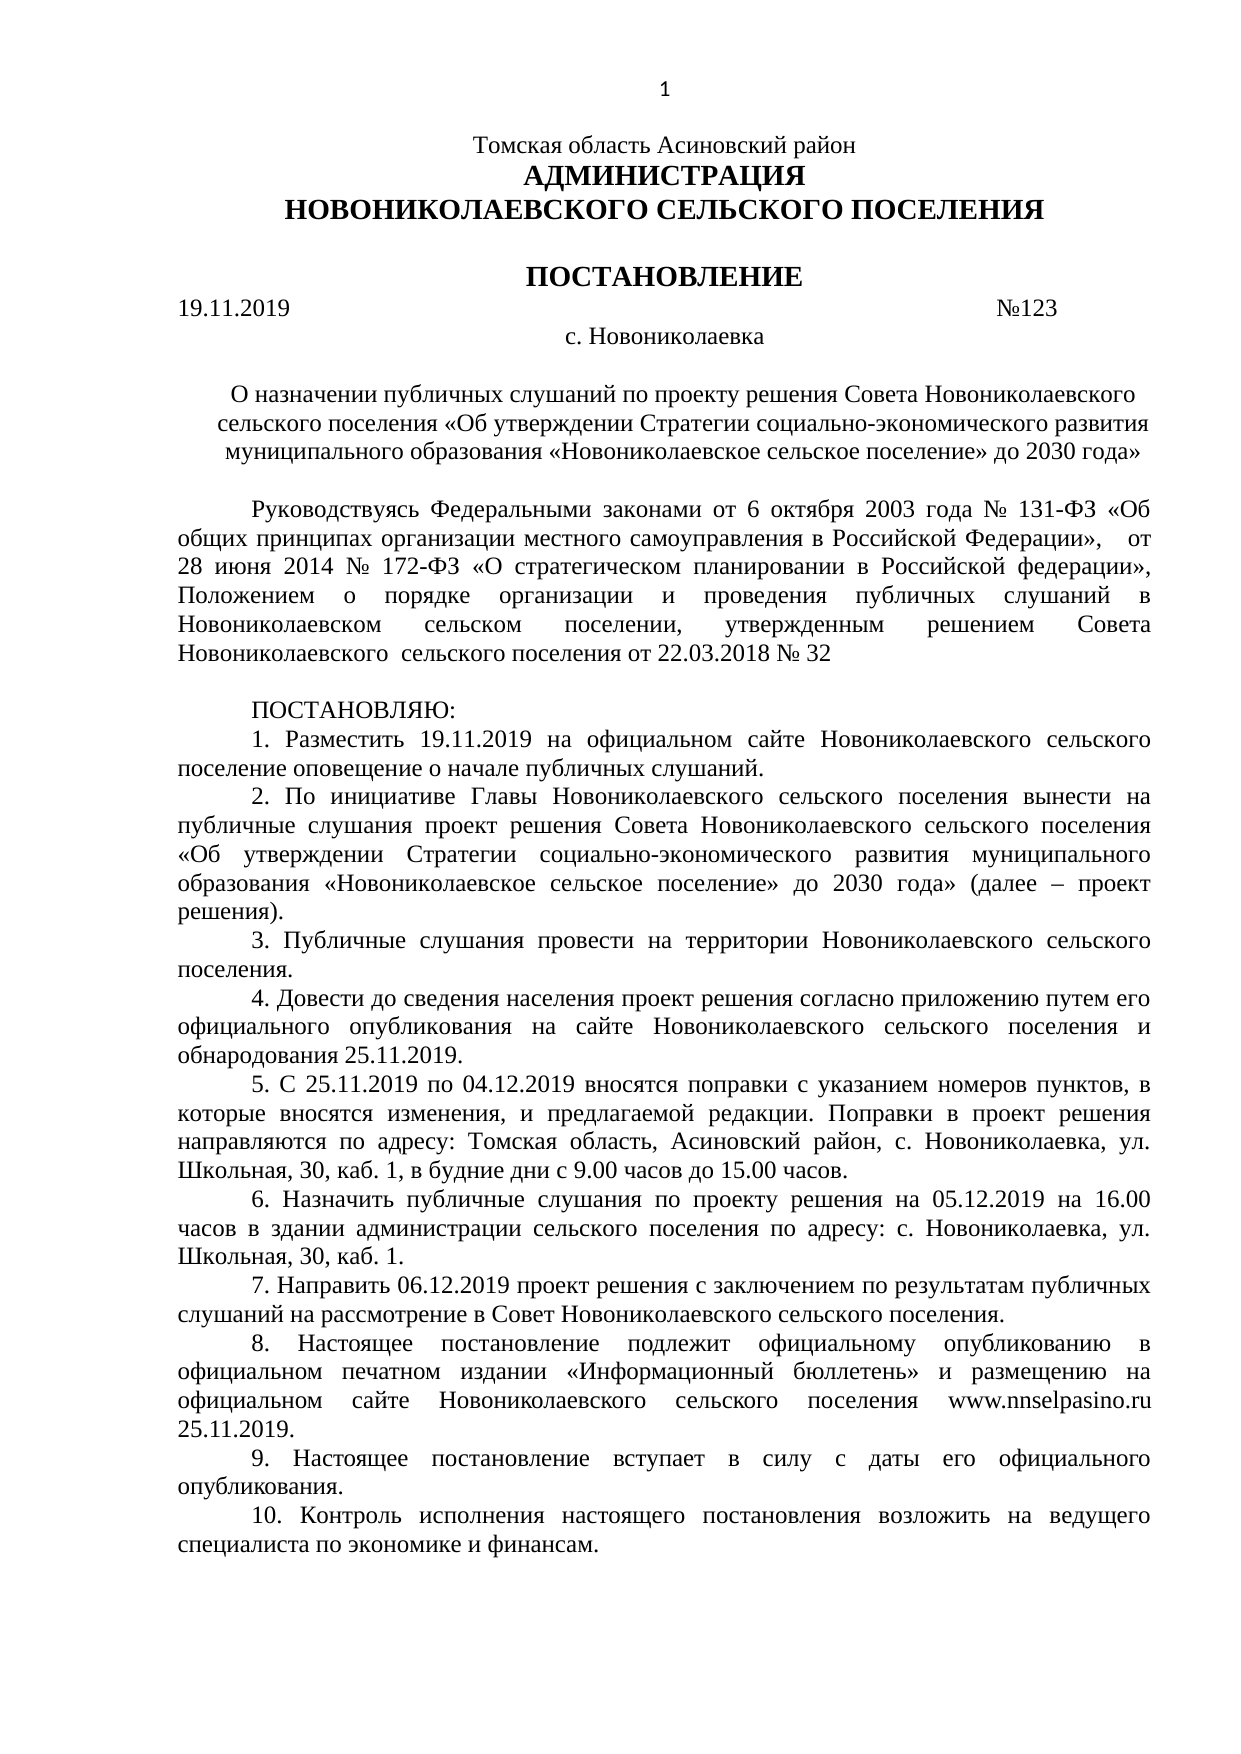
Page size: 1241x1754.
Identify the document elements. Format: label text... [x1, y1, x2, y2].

text 6. Назначить публичные слушания по проекту решения на 05.12.2019 на 16.00 часов в здании администрации сельского поселения по адресу: с. Новониколаевка, ул. Школьная, 30, каб. 1. [177, 1184, 1152, 1270]
text ПОСТАНОВЛЕНИЕ [177, 259, 1152, 293]
text 4. Довести до сведения населения проект решения согласно приложению путем его официального опубликования на сайте Новониколаевского сельского поселения и обнародования 25.11.2019. [177, 983, 1152, 1069]
text 8. Настоящее постановление подлежит официальному опубликованию в официальном печатном издании «Информационный бюллетень» и размещению на официальном сайте Новониколаевского сельского поселения www.nnselpasino.ru 25.11.2019. [177, 1328, 1152, 1443]
text с. Новониколаевка [177, 321, 1152, 350]
text 19.11.2019 №123 [177, 293, 1152, 321]
text О назначении публичных слушаний по проекту решения Совета Новониколаевского сельского поселения «Об утверждении Стратегии социально-экономического развития муниципального образования «Новониколаевское сельское поселение» до 2030 года» [215, 379, 1152, 465]
text АДМИНИСТРАЦИЯ [177, 158, 1152, 192]
text 2. По инициативе Главы Новониколаевского сельского поселения вынести на публичные слушания проект решения Совета Новониколаевского сельского поселения «Об утверждении Стратегии социально-экономического развития муниципального образования «Новониколаевское сельское поселение» до 2030 года» (далее – проект решения). [177, 781, 1152, 925]
text 3. Публичные слушания провести на территории Новониколаевского сельского поселения. [177, 925, 1152, 983]
text Руководствуясь Федеральными законами от 6 октября 2003 года № 131-ФЗ «Об общих принципах организации местного самоуправления в Российской Федерации», от 28 июня 2014 № 172-ФЗ «О стратегическом планировании в Российской федерации», Положением о порядке организации и проведения публичных слушаний в Новониколаевском сельском поселении, утвержденным решением Совета Новониколаевского сельского поселения от 22.03.2018 № 32 [177, 494, 1152, 666]
text 1. Разместить 19.11.2019 на официальном сайте Новониколаевского сельского поселение оповещение о начале публичных слушаний. [177, 724, 1152, 781]
title 10. Контроль исполнения настоящего постановления возложить на ведущего специалиста по экономике и финансам. [177, 1500, 1152, 1558]
text Томская область Асиновский район [177, 130, 1152, 158]
text 5. С 25.11.2019 по 04.12.2019 вносятся поправки с указанием номеров пунктов, в которые вносятся изменения, и предлагаемой редакции. Поправки в проект решения направляются по адресу: Томская область, Асиновский район, с. Новониколаевка, ул. Школьная, 30, каб. 1, в будние дни с 9.00 часов до 15.00 часов. [177, 1069, 1152, 1184]
text 7. Направить 06.12.2019 проект решения с заключением по результатам публичных слушаний на рассмотрение в Совет Новониколаевского сельского поселения. [177, 1270, 1152, 1328]
text ПОСТАНОВЛЯЮ: [177, 695, 1152, 724]
text 9. Настоящее постановление вступает в силу с даты его официального опубликования. [177, 1443, 1152, 1500]
text НОВОНИКОЛАЕВСКОГО СЕЛЬСКОГО ПОСЕЛЕНИЯ [177, 192, 1152, 226]
